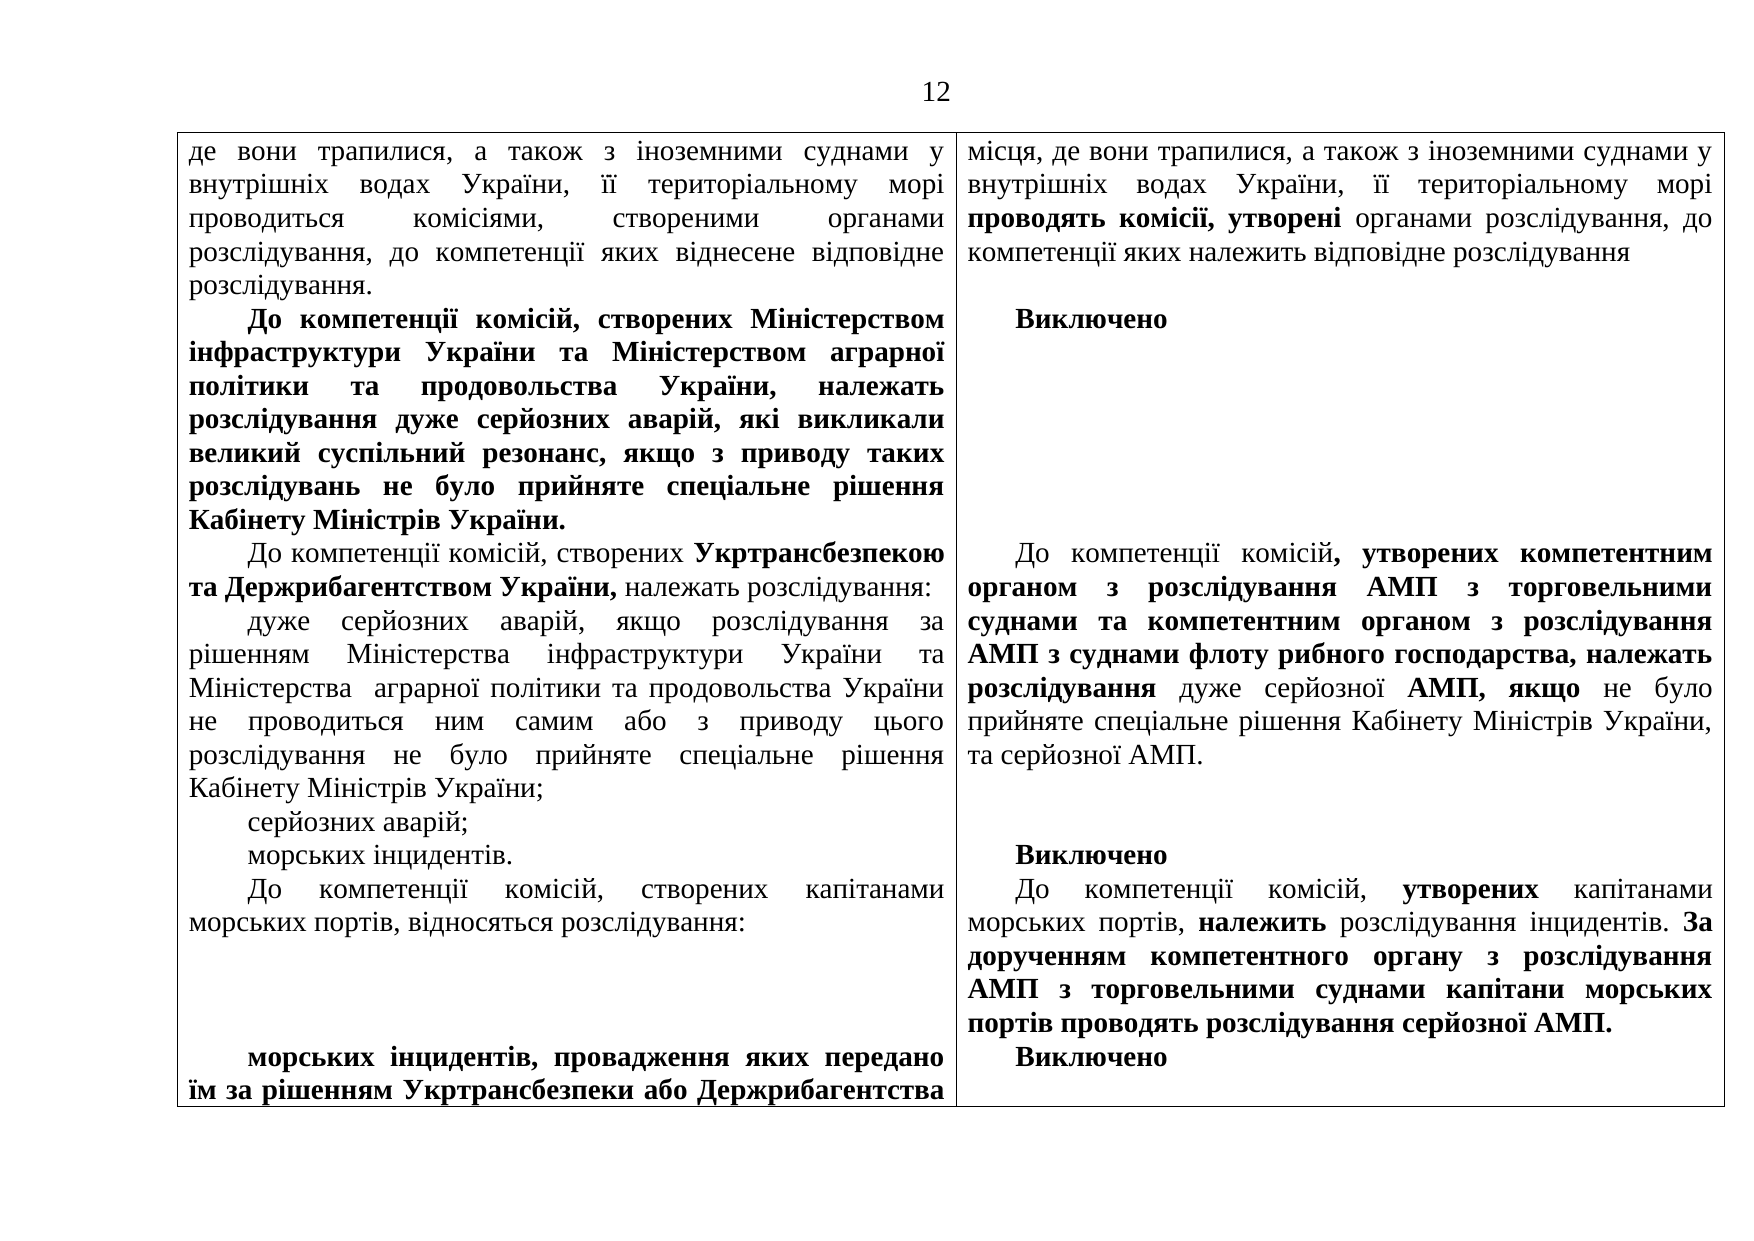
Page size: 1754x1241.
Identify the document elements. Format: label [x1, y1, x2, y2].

table_cell [957, 133, 1724, 1106]
table_cell [178, 133, 956, 1106]
